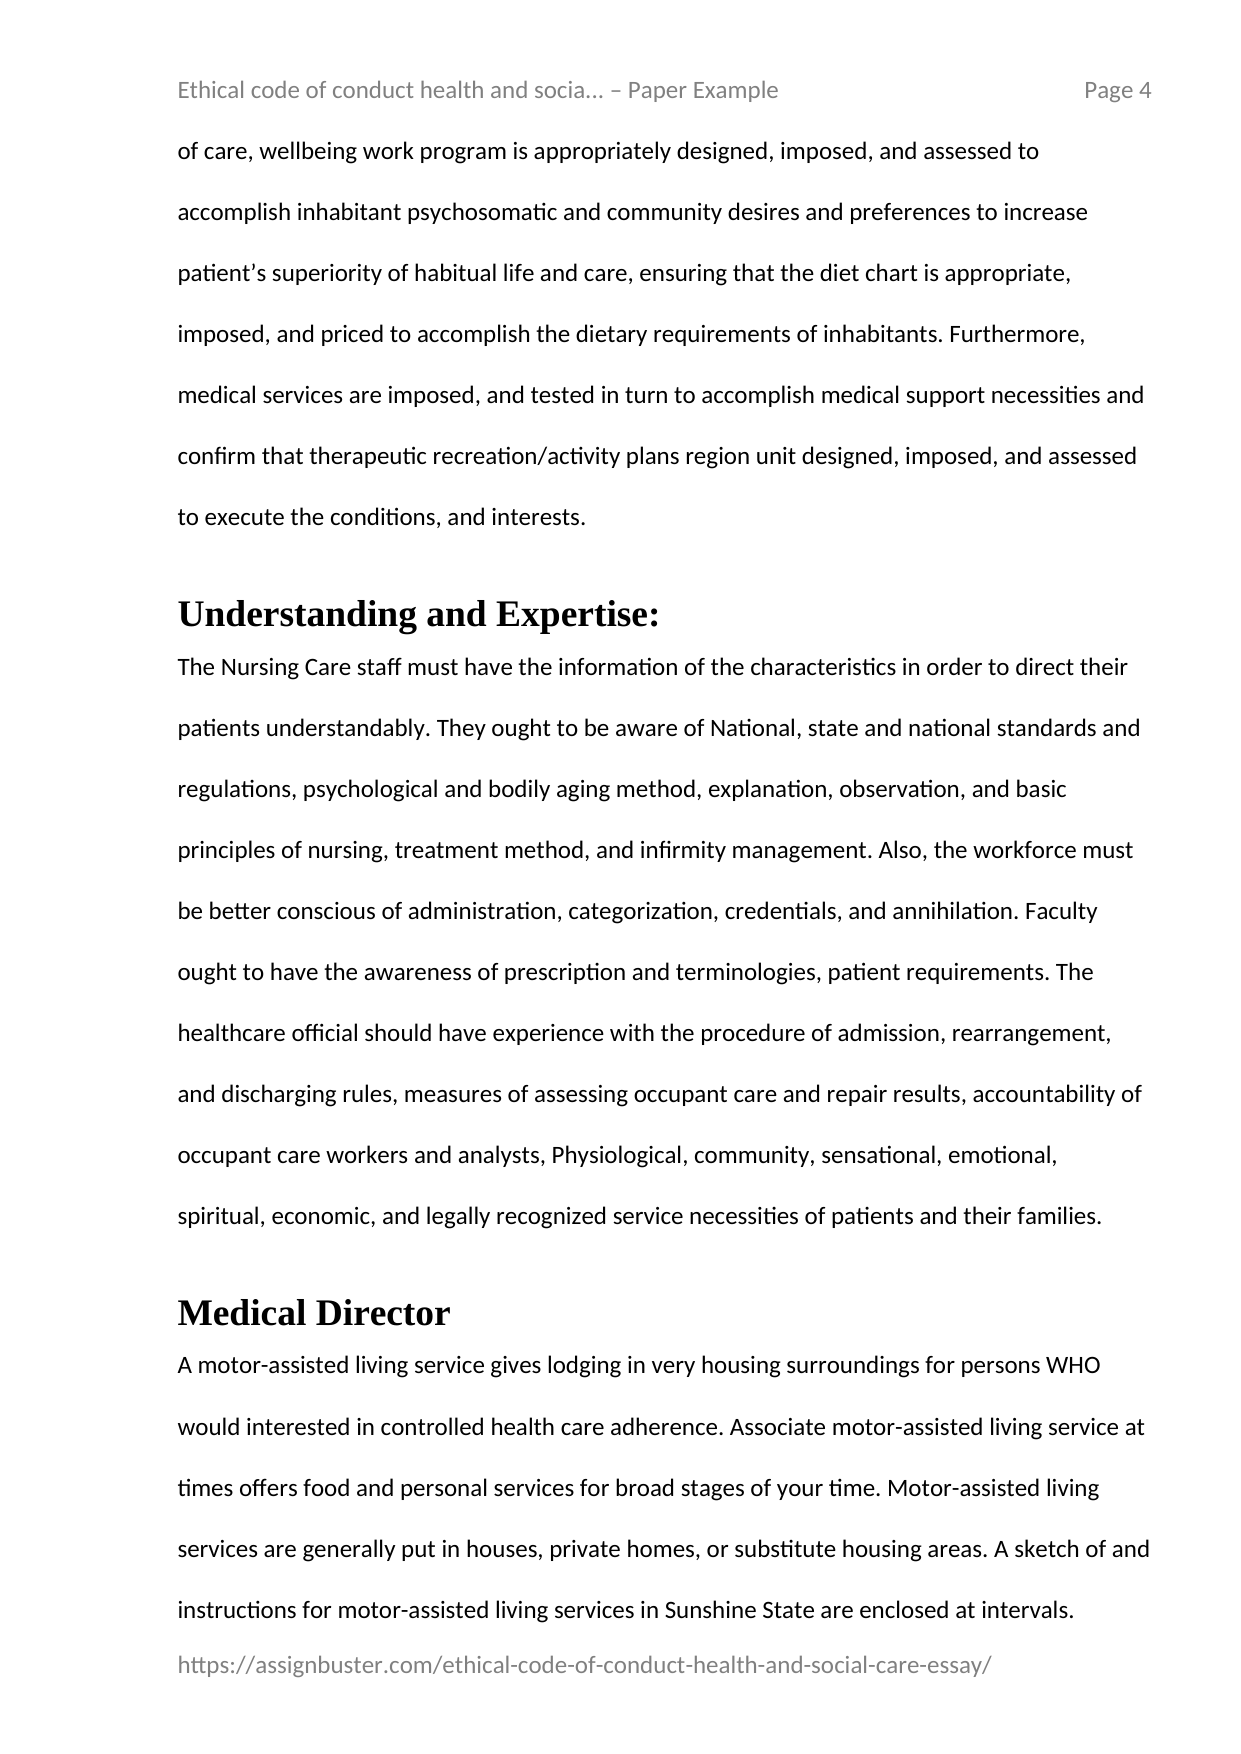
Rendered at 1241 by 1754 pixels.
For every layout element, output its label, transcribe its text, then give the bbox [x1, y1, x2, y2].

subtitle Understanding and Expertise: [177, 592, 1152, 635]
text The Nursing Care staff must have the information of the characteristics in order to direct their patients understandably. They ought to be aware of National, state and national standards and regulations, psychological and bodily aging method, explanation, observation, and basic principles of nursing, treatment method, and infirmity management. Also, the workforce must be better conscious of administration, categorization, credentials, and annihilation. Faculty ought to have the awareness of prescription and terminologies, patient requirements. The healthcare official should have experience with the procedure of admission, rearrangement, and discharging rules, measures of assessing occupant care and repair results, accountability of occupant care workers and analysts, Physiological, community, sensational, emotional, spiritual, economic, and legally recognized service necessities of patients and their families. [177, 651, 1152, 1231]
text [177, 135, 1152, 532]
subtitle Medical Director [177, 1291, 1152, 1334]
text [177, 1349, 1152, 1624]
